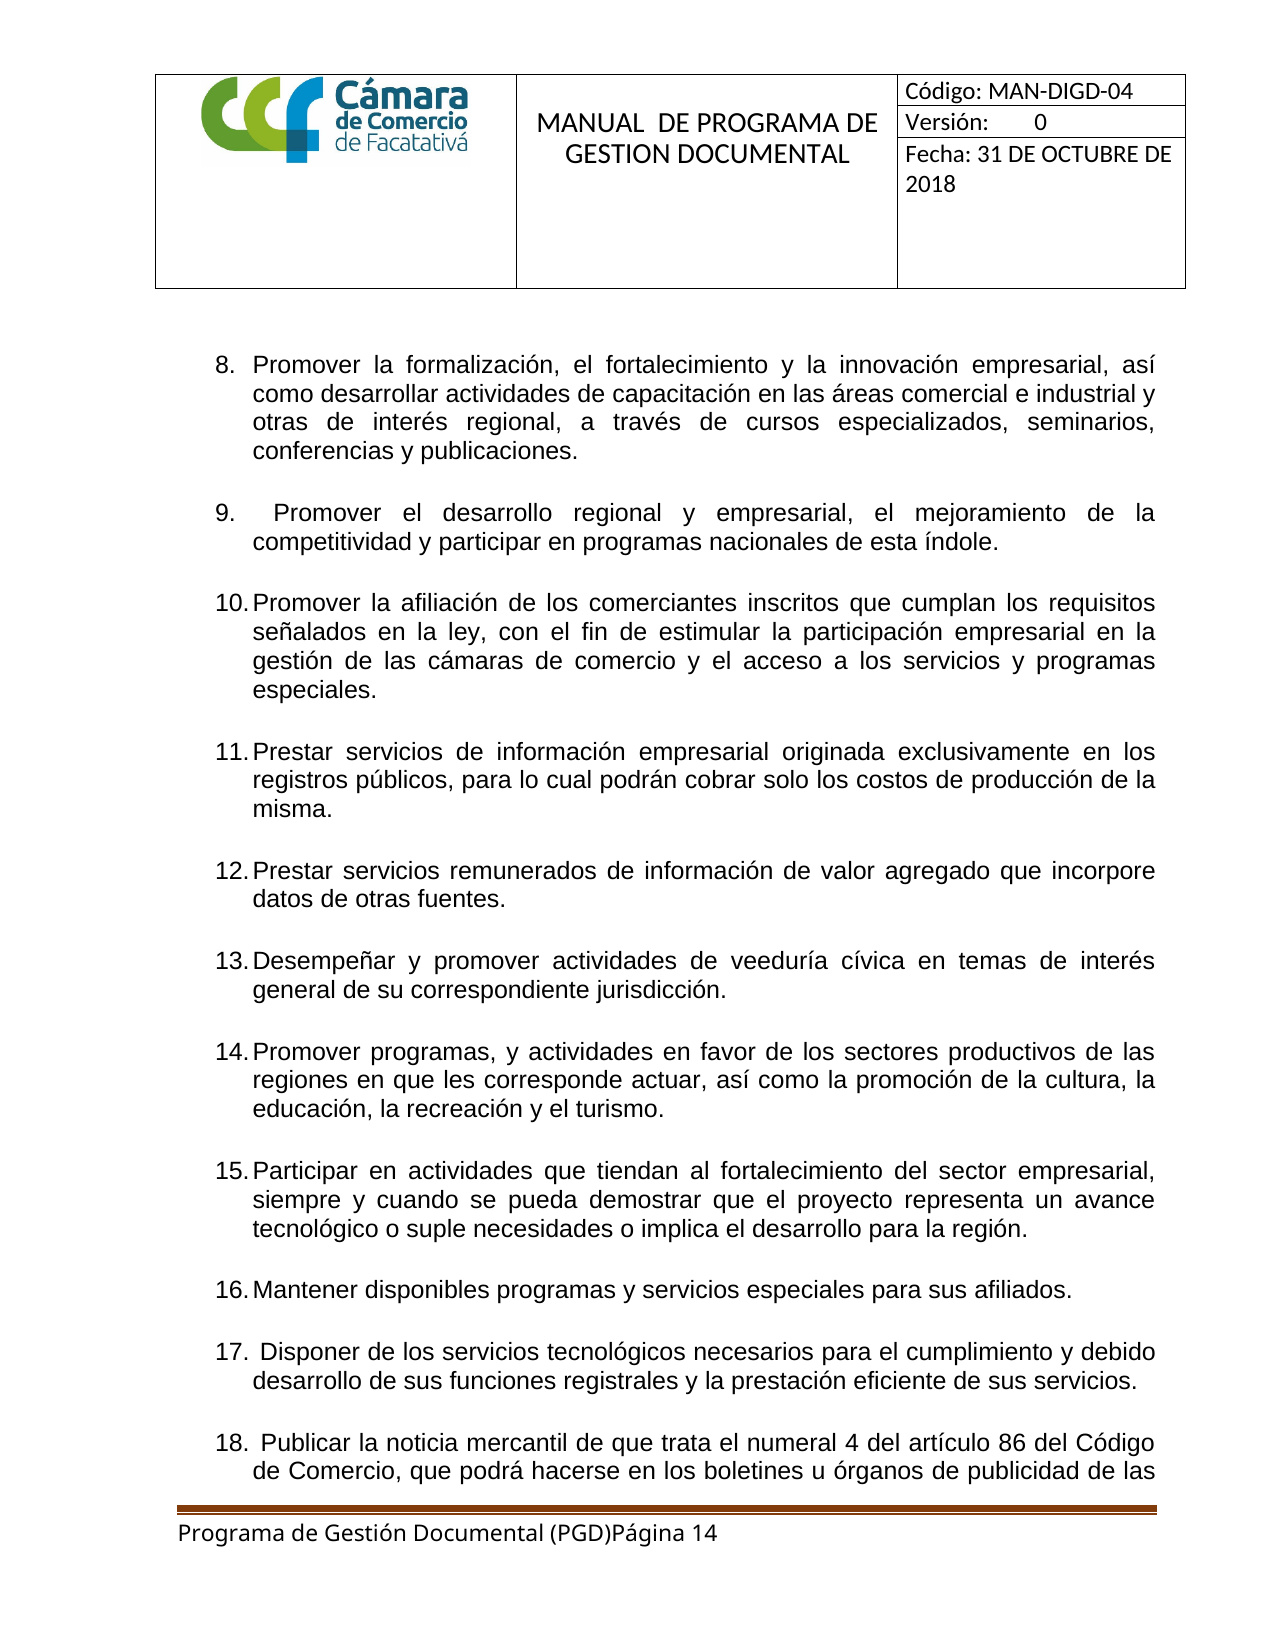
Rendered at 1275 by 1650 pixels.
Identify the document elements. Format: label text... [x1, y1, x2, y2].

list Disponer de los servicios tecnológicos necesarios para el cumplimiento y debido desarrollo de sus funciones registrales y la prestación eficiente de sus servicios. [215, 1337, 1157, 1394]
list Promover el desarrollo regional y empresarial, el mejoramiento de la competitividad y participar en programas nacionales de esta índole. [215, 498, 1157, 555]
list Participar en actividades que tiendan al fortalecimiento del sector empresarial, siempre y cuando se pueda demostrar que el proyecto representa un avance tecnológico o suple necesidades o implica el desarrollo para la región. [215, 1156, 1157, 1242]
list Mantener disponibles programas y servicios especiales para sus afiliados. [215, 1275, 1157, 1304]
list Promover la formalización, el fortalecimiento y la innovación empresarial, así como desarrollar actividades de capacitación en las áreas comercial e industrial y otras de interés regional, a través de cursos especializados, seminarios, conferencias y publicaciones. [215, 350, 1157, 465]
list Prestar servicios remunerados de información de valor agregado que incorpore datos de otras fuentes. [215, 856, 1157, 913]
list Desempeñar y promover actividades de veeduría cívica en temas de interés general de su correspondiente jurisdicción. [215, 946, 1157, 1004]
list Prestar servicios de información empresarial originada exclusivamente en los registros públicos, para lo cual podrán cobrar solo los costos de producción de la misma. [215, 736, 1157, 823]
picture [201, 75, 471, 167]
list Promover la afiliación de los comerciantes inscritos que cumplan los requisitos señalados en la ley, con el fin de estimular la participación empresarial en la gestión de las cámaras de comercio y el acceso a los servicios y programas especiales. [215, 588, 1157, 703]
list Promover programas, y actividades en favor de los sectores productivos de las regiones en que les corresponde actuar, así como la promoción de la cultura, la educación, la recreación y el turismo. [215, 1037, 1157, 1123]
